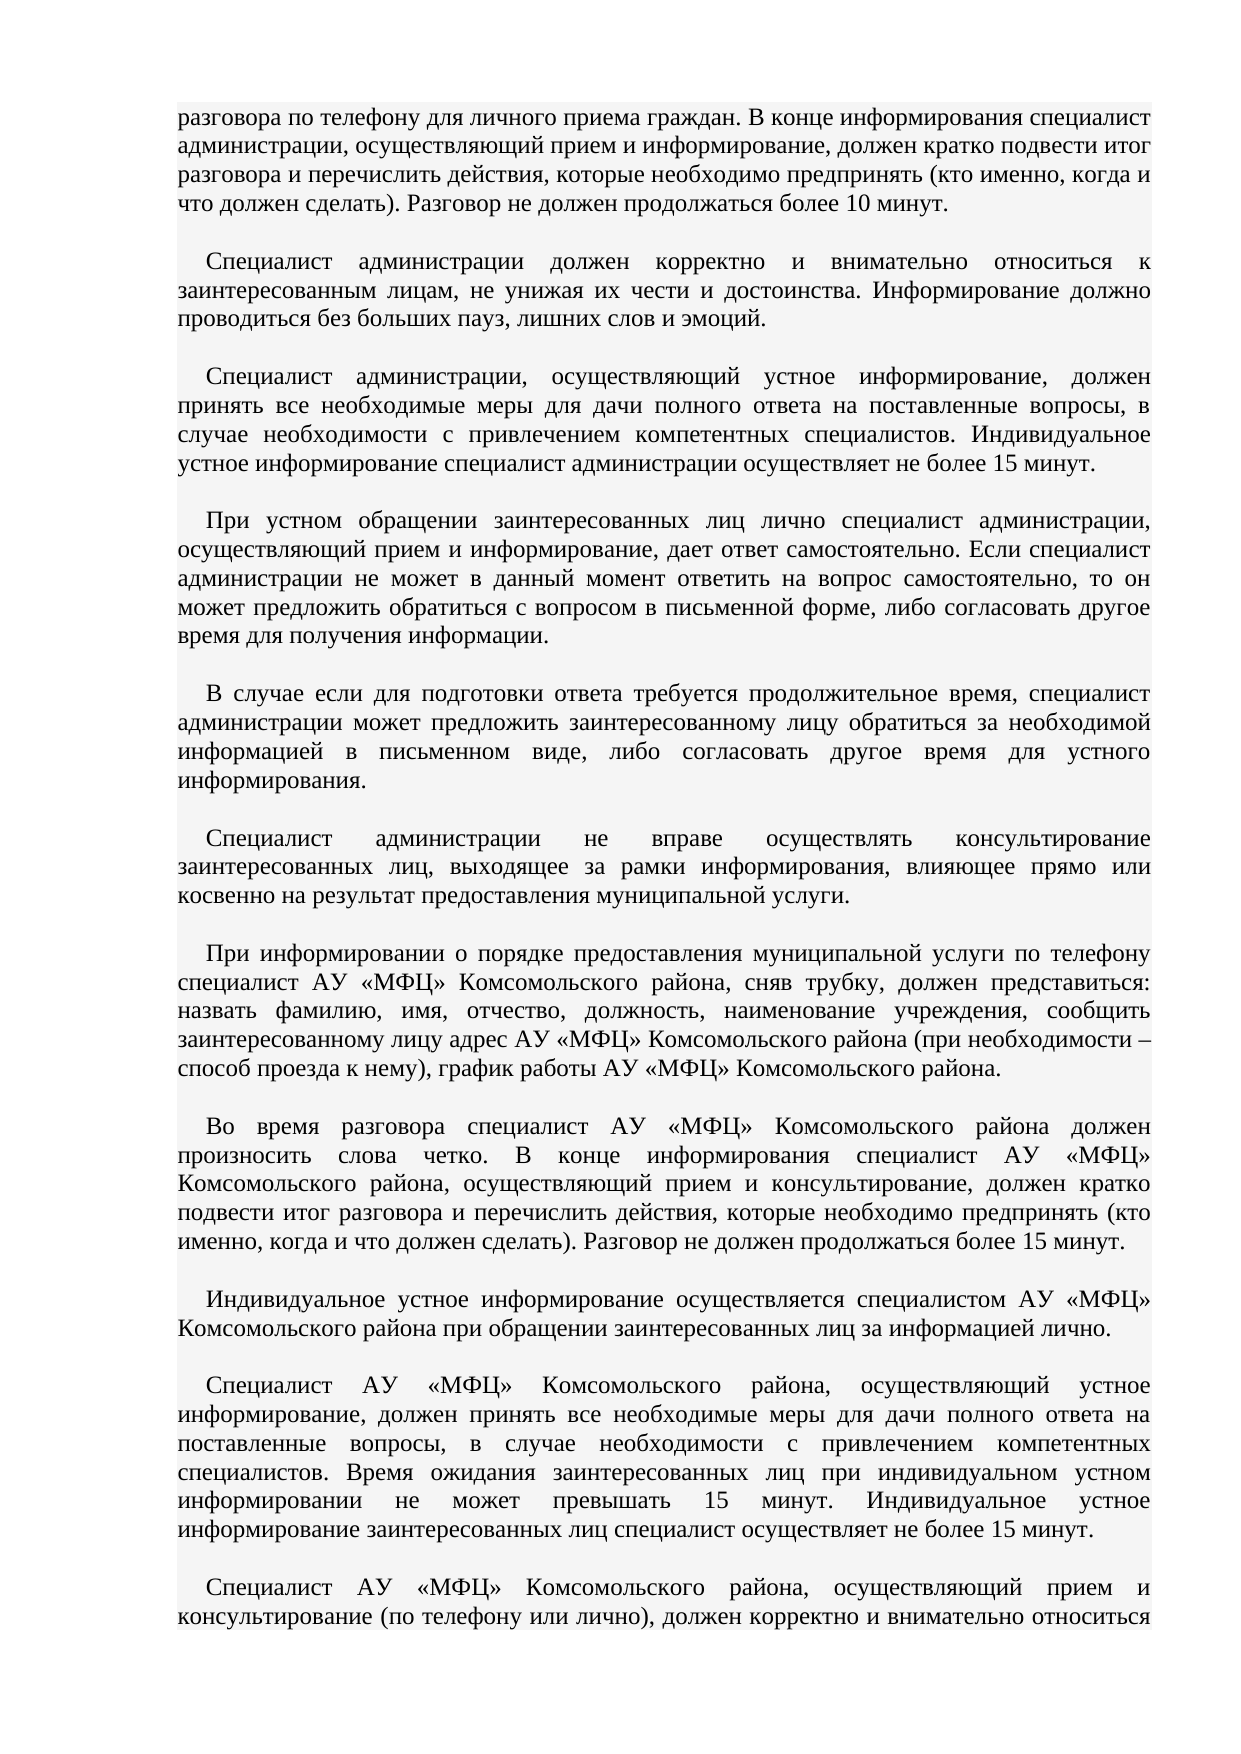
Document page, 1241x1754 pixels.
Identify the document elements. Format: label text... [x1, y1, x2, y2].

text В случае если для подготовки ответа требуется продолжительное время, специалист администрации может предложить заинтересованному лицу обратиться за необходимой информацией в письменном виде, либо согласовать другое время для устного информирования. [177, 678, 1152, 793]
text Во время разговора специалист АУ «МФЦ» Комсомольского района должен произносить слова четко. В конце информирования специалист АУ «МФЦ» Комсомольского района, осуществляющий прием и консультирование, должен кратко подвести итог разговора и перечислить действия, которые необходимо предпринять (кто именно, когда и что должен сделать). Разговор не должен продолжаться более 15 минут. [177, 1111, 1152, 1255]
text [177, 1572, 1152, 1630]
text Индивидуальное устное информирование осуществляется специалистом АУ «МФЦ» Комсомольского района при обращении заинтересованных лиц за информацией лично. [177, 1284, 1152, 1341]
text При устном обращении заинтересованных лиц лично специалист администрации, осуществляющий прием и информирование, дает ответ самостоятельно. Если специалист администрации не может в данный момент ответить на вопрос самостоятельно, то он может предложить обратиться с вопросом в письменной форме, либо согласовать другое время для получения информации. [177, 506, 1152, 649]
text Специалист администрации должен корректно и внимательно относиться к заинтересованным лицам, не унижая их чести и достоинства. Информирование должно проводиться без больших пауз, лишних слов и эмоций. [177, 246, 1152, 332]
text Специалист администрации не вправе осуществлять консультирование заинтересованных лиц, выходящее за рамки информирования, влияющее прямо или косвенно на результат предоставления муниципальной услуги. [177, 823, 1152, 909]
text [177, 102, 1152, 217]
text Специалист АУ «МФЦ» Комсомольского района, осуществляющий устное информирование, должен принять все необходимые меры для дачи полного ответа на поставленные вопросы, в случае необходимости с привлечением компетентных специалистов. Время ожидания заинтересованных лиц при индивидуальном устном информировании не может превышать 15 минут. Индивидуальное устное информирование заинтересованных лиц специалист осуществляет не более 15 минут. [177, 1371, 1152, 1543]
text Специалист администрации, осуществляющий устное информирование, должен принять все необходимые меры для дачи полного ответа на поставленные вопросы, в случае необходимости с привлечением компетентных специалистов. Индивидуальное устное информирование специалист администрации осуществляет не более 15 минут. [177, 361, 1152, 476]
text При информировании о порядке предоставления муниципальной услуги по телефону специалист АУ «МФЦ» Комсомольского района, сняв трубку, должен представиться: назвать фамилию, имя, отчество, должность, наименование учреждения, сообщить заинтересованному лицу адрес АУ «МФЦ» Комсомольского района (при необходимости – способ проезда к нему), график работы АУ «МФЦ» Комсомольского района. [177, 938, 1152, 1082]
